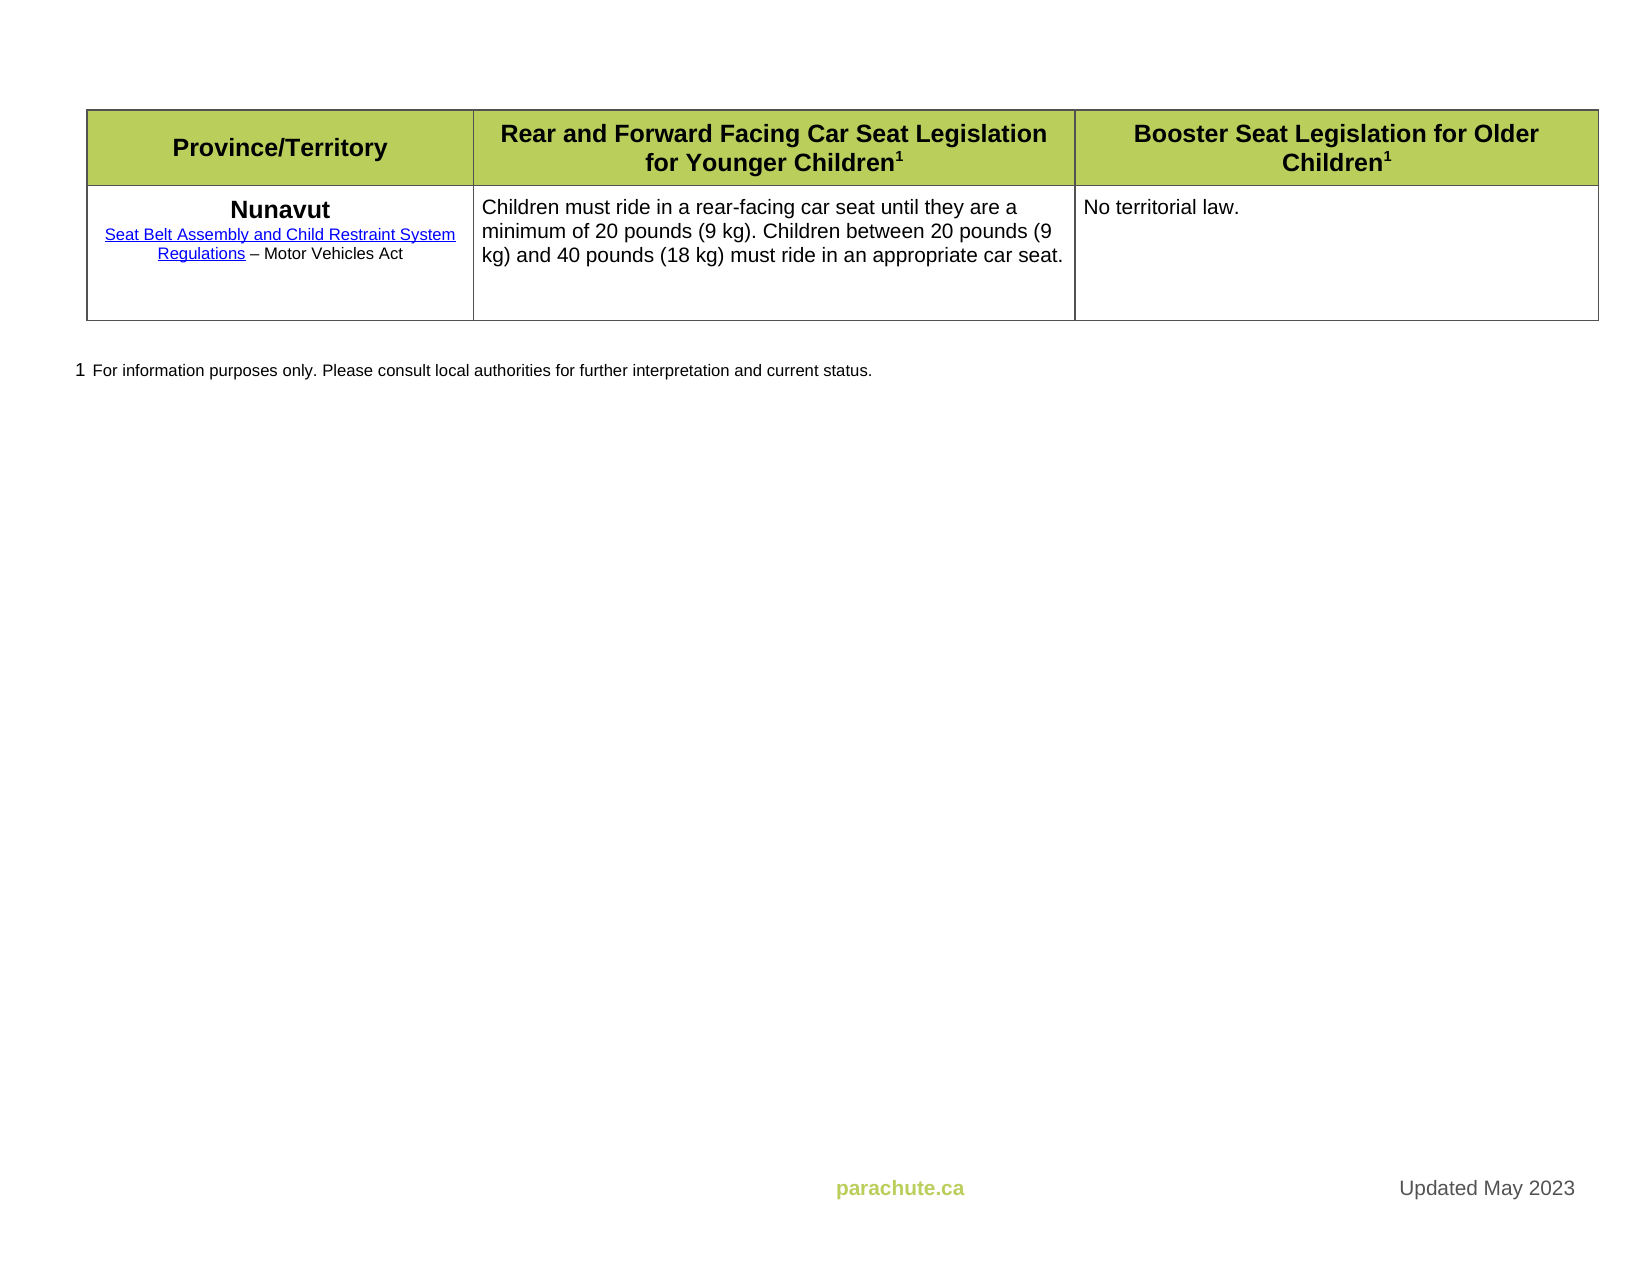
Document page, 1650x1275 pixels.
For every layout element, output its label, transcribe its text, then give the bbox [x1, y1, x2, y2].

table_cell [474, 186, 1074, 320]
table_header Province/Territory [88, 111, 473, 185]
table_cell No territorial law. [1076, 186, 1598, 320]
table_header Rear and Forward Facing Car Seat Legislation for Younger Children1 [474, 111, 1074, 185]
table_header Booster Seat Legislation for Older Children1 [1076, 111, 1598, 185]
text 1 For information purposes only. Please consult local authorities for further interpretation and current status. [75, 332, 1575, 382]
table_cell Nunavut Seat Belt Assembly and Child Restraint System Regulations – Motor Vehicles Act [88, 186, 473, 320]
